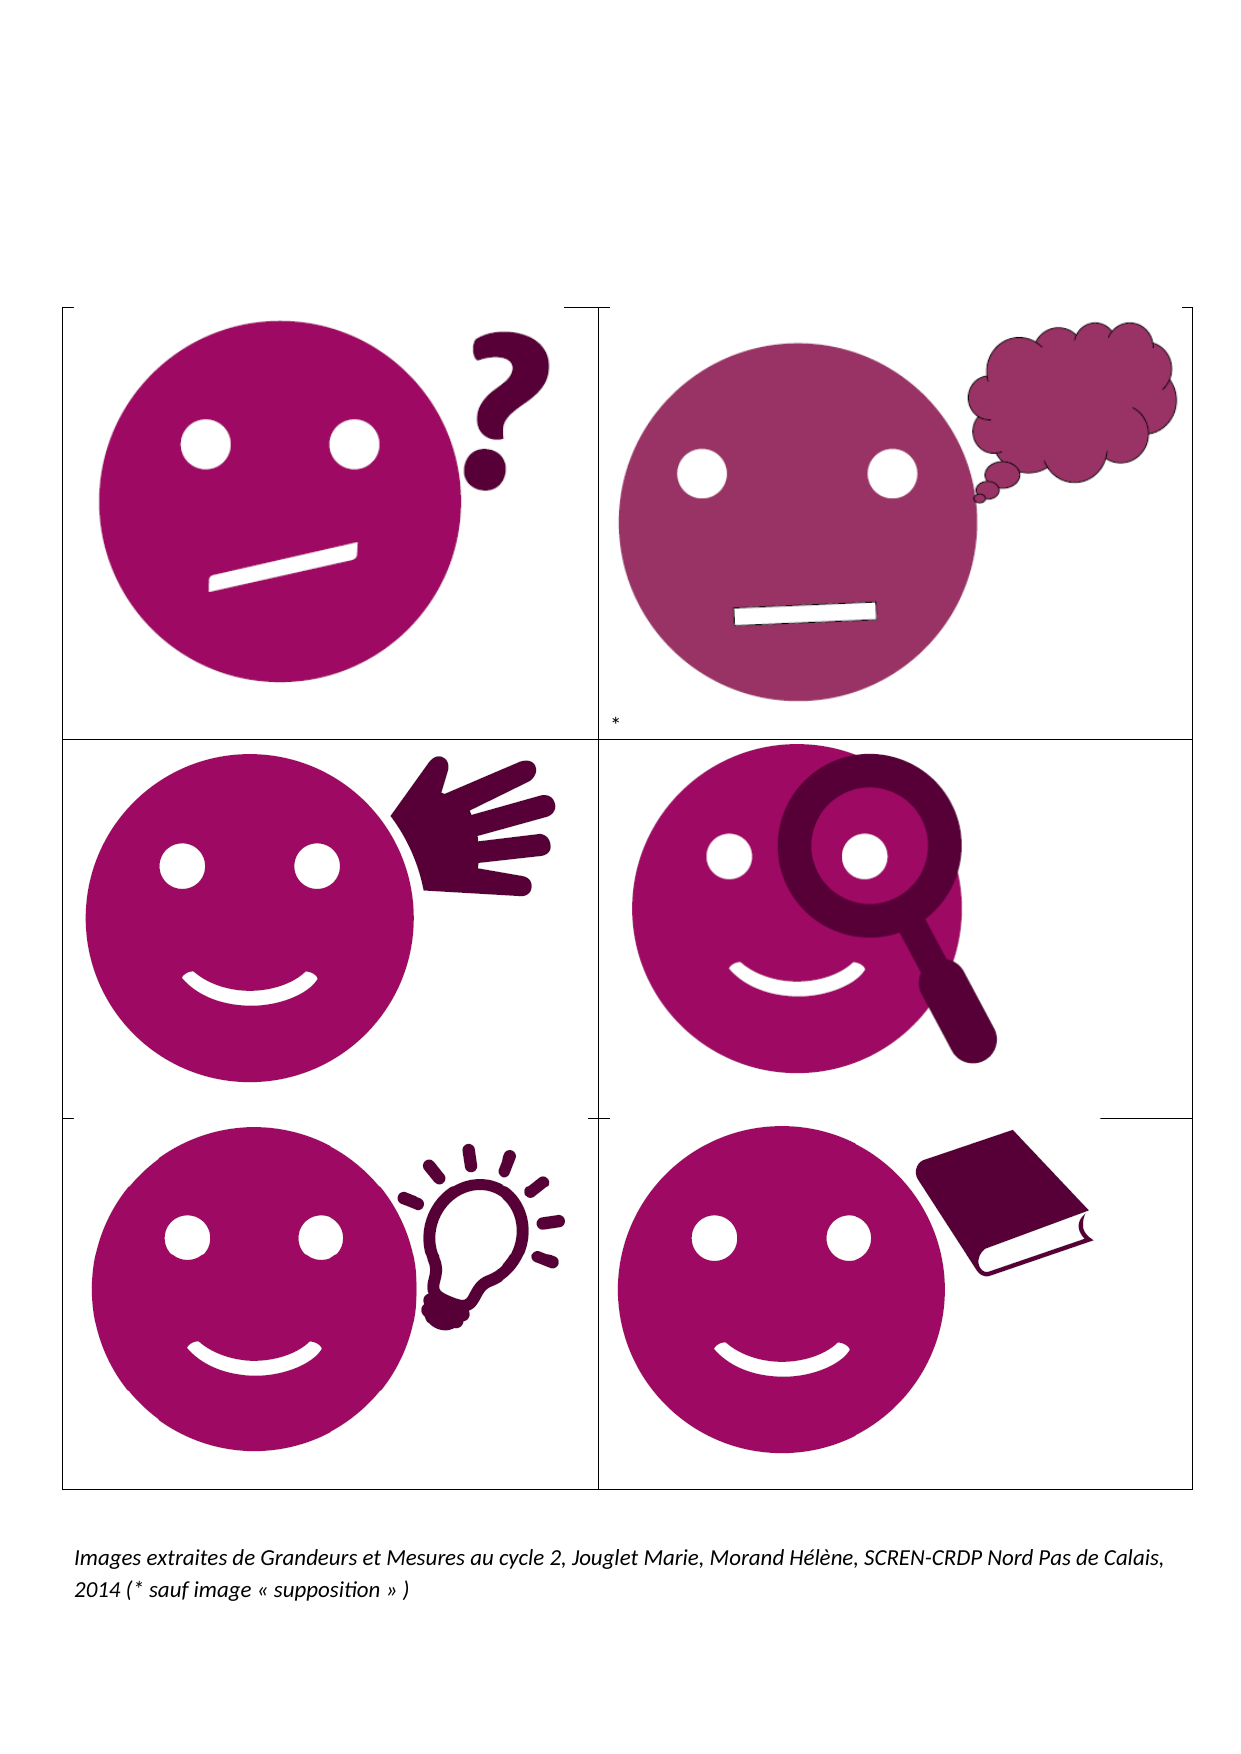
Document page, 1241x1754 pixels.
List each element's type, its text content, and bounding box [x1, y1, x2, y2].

table_cell [599, 740, 1192, 1118]
table_cell [63, 1119, 598, 1489]
table_cell [63, 740, 598, 1118]
table_cell [599, 1119, 1192, 1489]
table_header [63, 308, 598, 739]
table_header * [599, 308, 1192, 739]
text Images extraites de Grandeurs et Mesures au cycle 2, Jouglet Marie, Morand Hélène, SCREN-CRDP Nord Pas de Calais, 2014 (* sauf image « supposition » ) [74, 1543, 1181, 1603]
